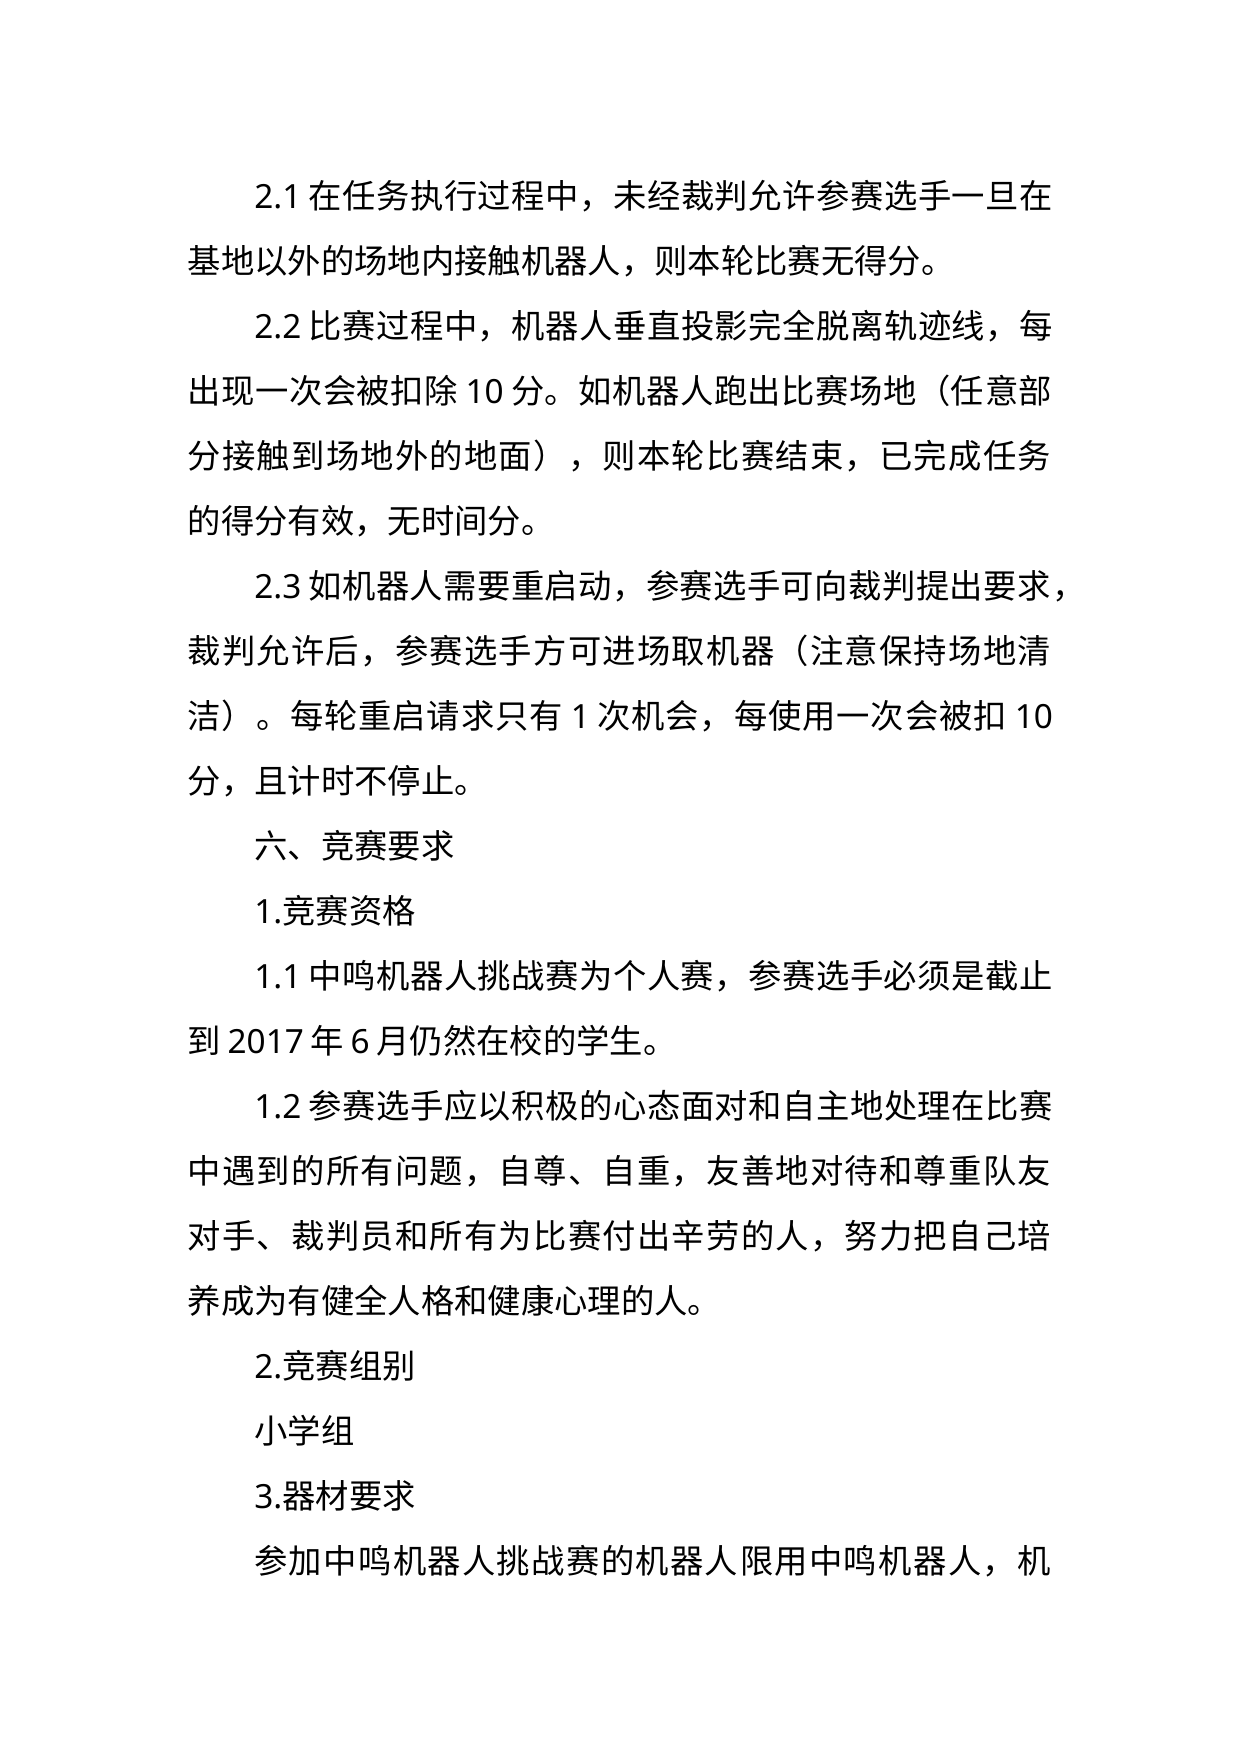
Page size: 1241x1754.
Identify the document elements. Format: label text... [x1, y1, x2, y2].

text 2.竞赛组别 [187, 1332, 1053, 1397]
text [187, 1527, 1053, 1592]
text 3.器材要求 [187, 1462, 1053, 1527]
text 1.竞赛资格 [187, 877, 1053, 942]
text 2.1在任务执行过程中，未经裁判允许参赛选手一旦在基地以外的场地内接触机器人，则本轮比赛无得分。 [187, 162, 1053, 292]
text 2.2比赛过程中，机器人垂直投影完全脱离轨迹线，每出现一次会被扣除10分。如机器人跑出比赛场地（任意部分接触到场地外的地面），则本轮比赛结束，已完成任务的得分有效，无时间分。 [187, 292, 1053, 552]
text 1.1中鸣机器人挑战赛为个人赛，参赛选手必须是截止到2017年6月仍然在校的学生。 [187, 942, 1053, 1072]
text 2.3如机器人需要重启动，参赛选手可向裁判提出要求，裁判允许后，参赛选手方可进场取机器（注意保持场地清洁）。每轮重启请求只有1次机会，每使用一次会被扣10分，且计时不停止。 [187, 552, 1053, 812]
text 六、竞赛要求 [187, 812, 1053, 877]
text 小学组 [187, 1397, 1053, 1462]
text 1.2参赛选手应以积极的心态面对和自主地处理在比赛中遇到的所有问题，自尊、自重，友善地对待和尊重队友、对手、裁判员和所有为比赛付出辛劳的人，努力把自己培养成为有健全人格和健康心理的人。 [187, 1072, 1053, 1332]
